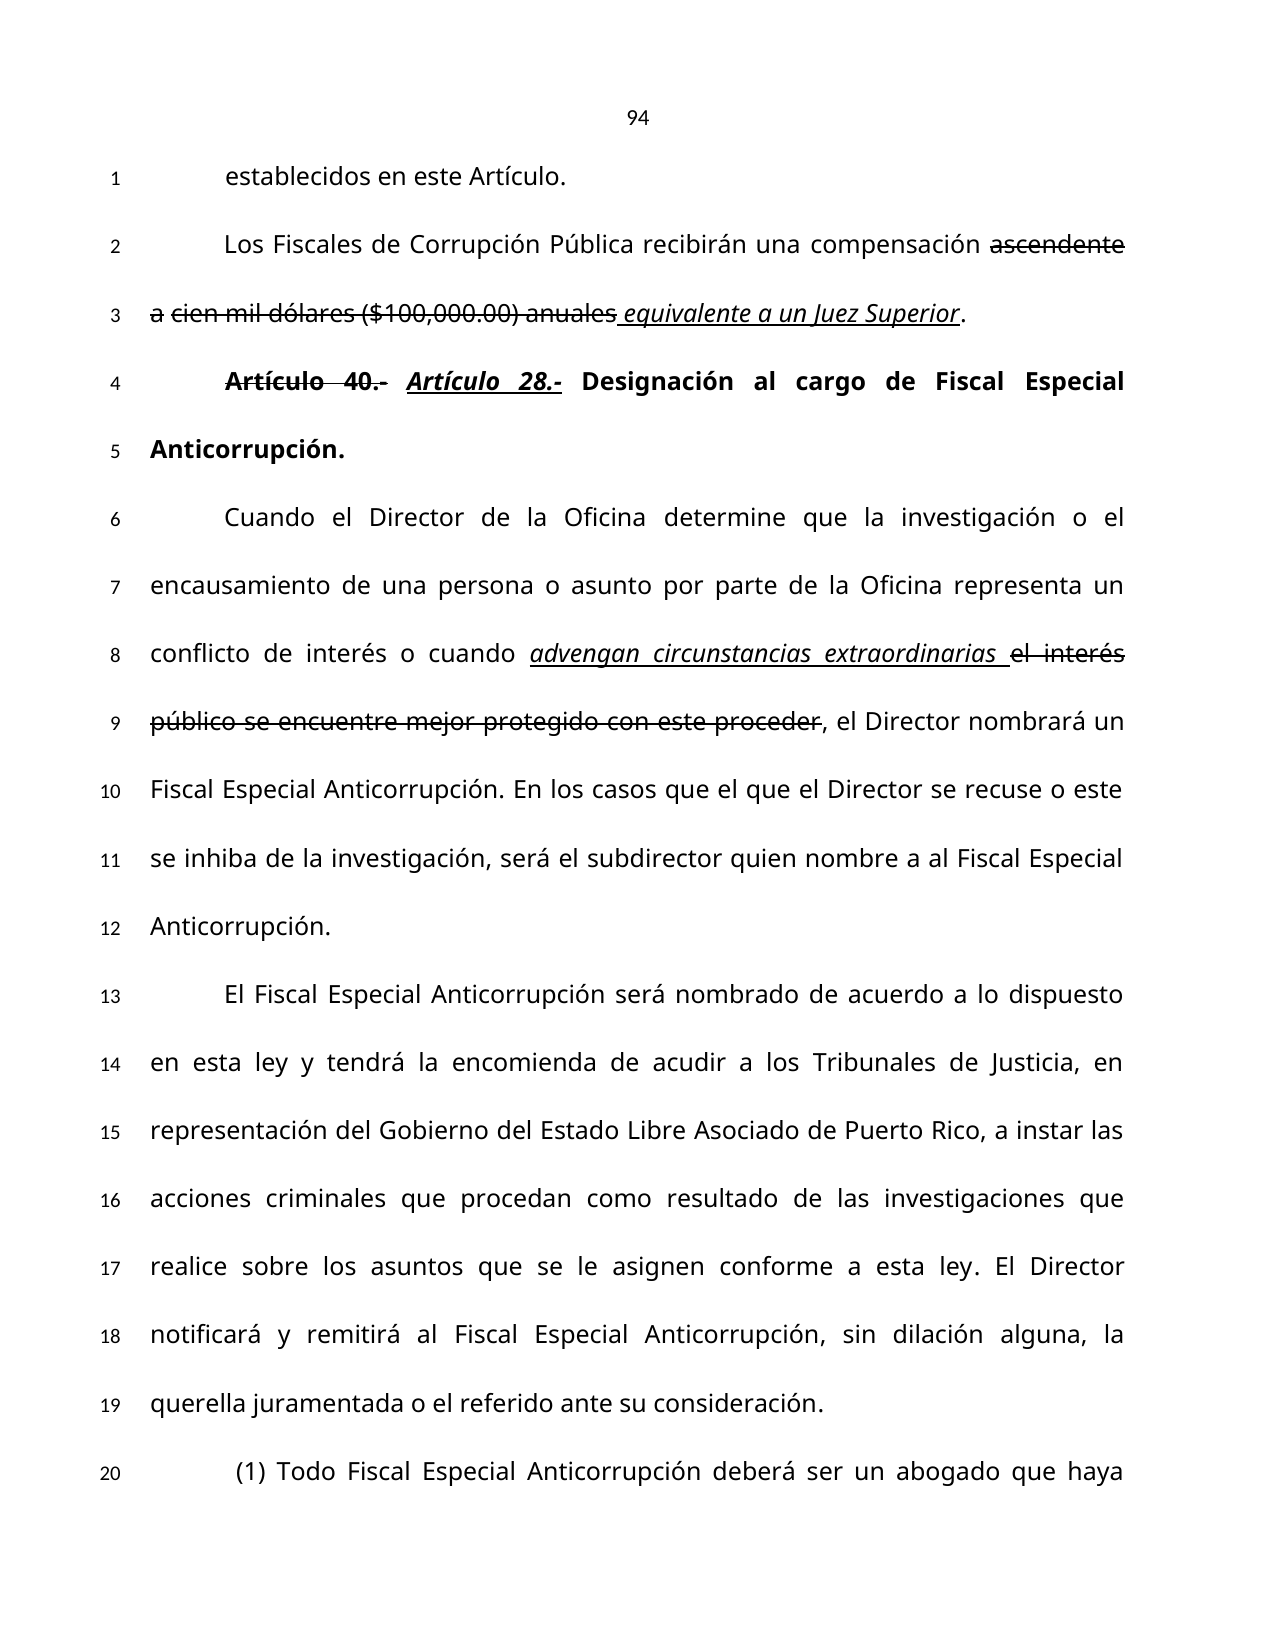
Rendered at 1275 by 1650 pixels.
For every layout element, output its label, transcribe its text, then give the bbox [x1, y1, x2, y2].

list Artículo 40.- Artículo 28.- Designación al cargo de Fiscal Especial Anticorrupción. [150, 363, 1125, 466]
text Los Fiscales de Corrupción Pública recibirán una compensación ascendente a cien mil dólares ($100,000.00) anuales equivalente a un Juez Superior. [150, 227, 1125, 329]
text El Fiscal Especial Anticorrupción será nombrado de acuerdo a lo dispuesto en esta ley y tendrá la encomienda de acudir a los Tribunales de Justicia, en representación del Gobierno del Estado Libre Asociado de Puerto Rico, a instar las acciones criminales que procedan como resultado de las investigaciones que realice sobre los asuntos que se le asignen conforme a esta ley. El Director notificará y remitirá al Fiscal Especial Anticorrupción, sin dilación alguna, la querella juramentada o el referido ante su consideración. [150, 977, 1125, 1419]
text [225, 1453, 1125, 1487]
text Cuando el Director de la Oficina determine que la investigación o el encausamiento de una persona o asunto por parte de la Oficina representa un conflicto de interés o cuando advengan circunstancias extraordinarias el interés público se encuentre mejor protegido con este proceder, el Director nombrará un Fiscal Especial Anticorrupción. En los casos que el que el Director se recuse o este se inhiba de la investigación, será el subdirector quien nombre a al Fiscal Especial Anticorrupción. [150, 500, 1125, 942]
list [187, 159, 1125, 193]
